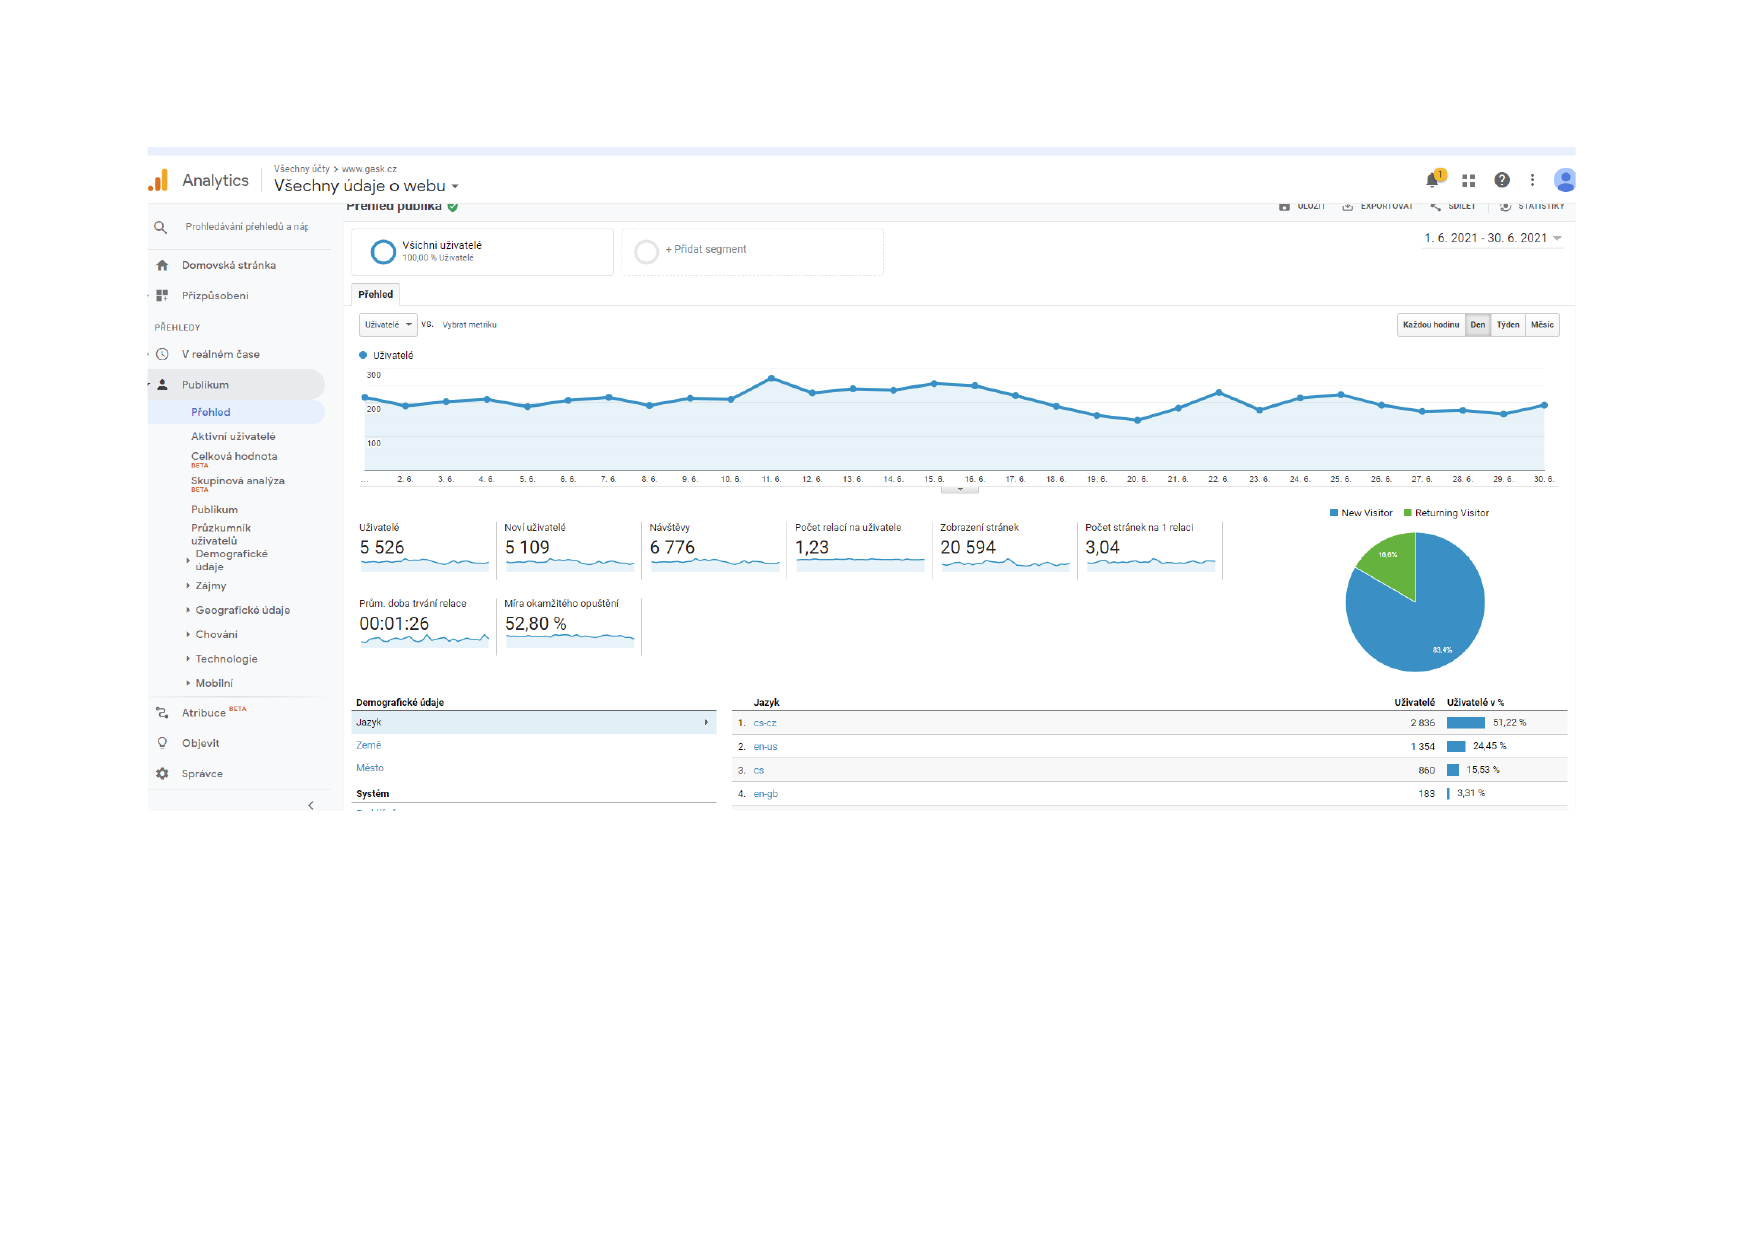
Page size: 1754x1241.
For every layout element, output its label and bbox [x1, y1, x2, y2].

picture [147, 147, 1576, 811]
